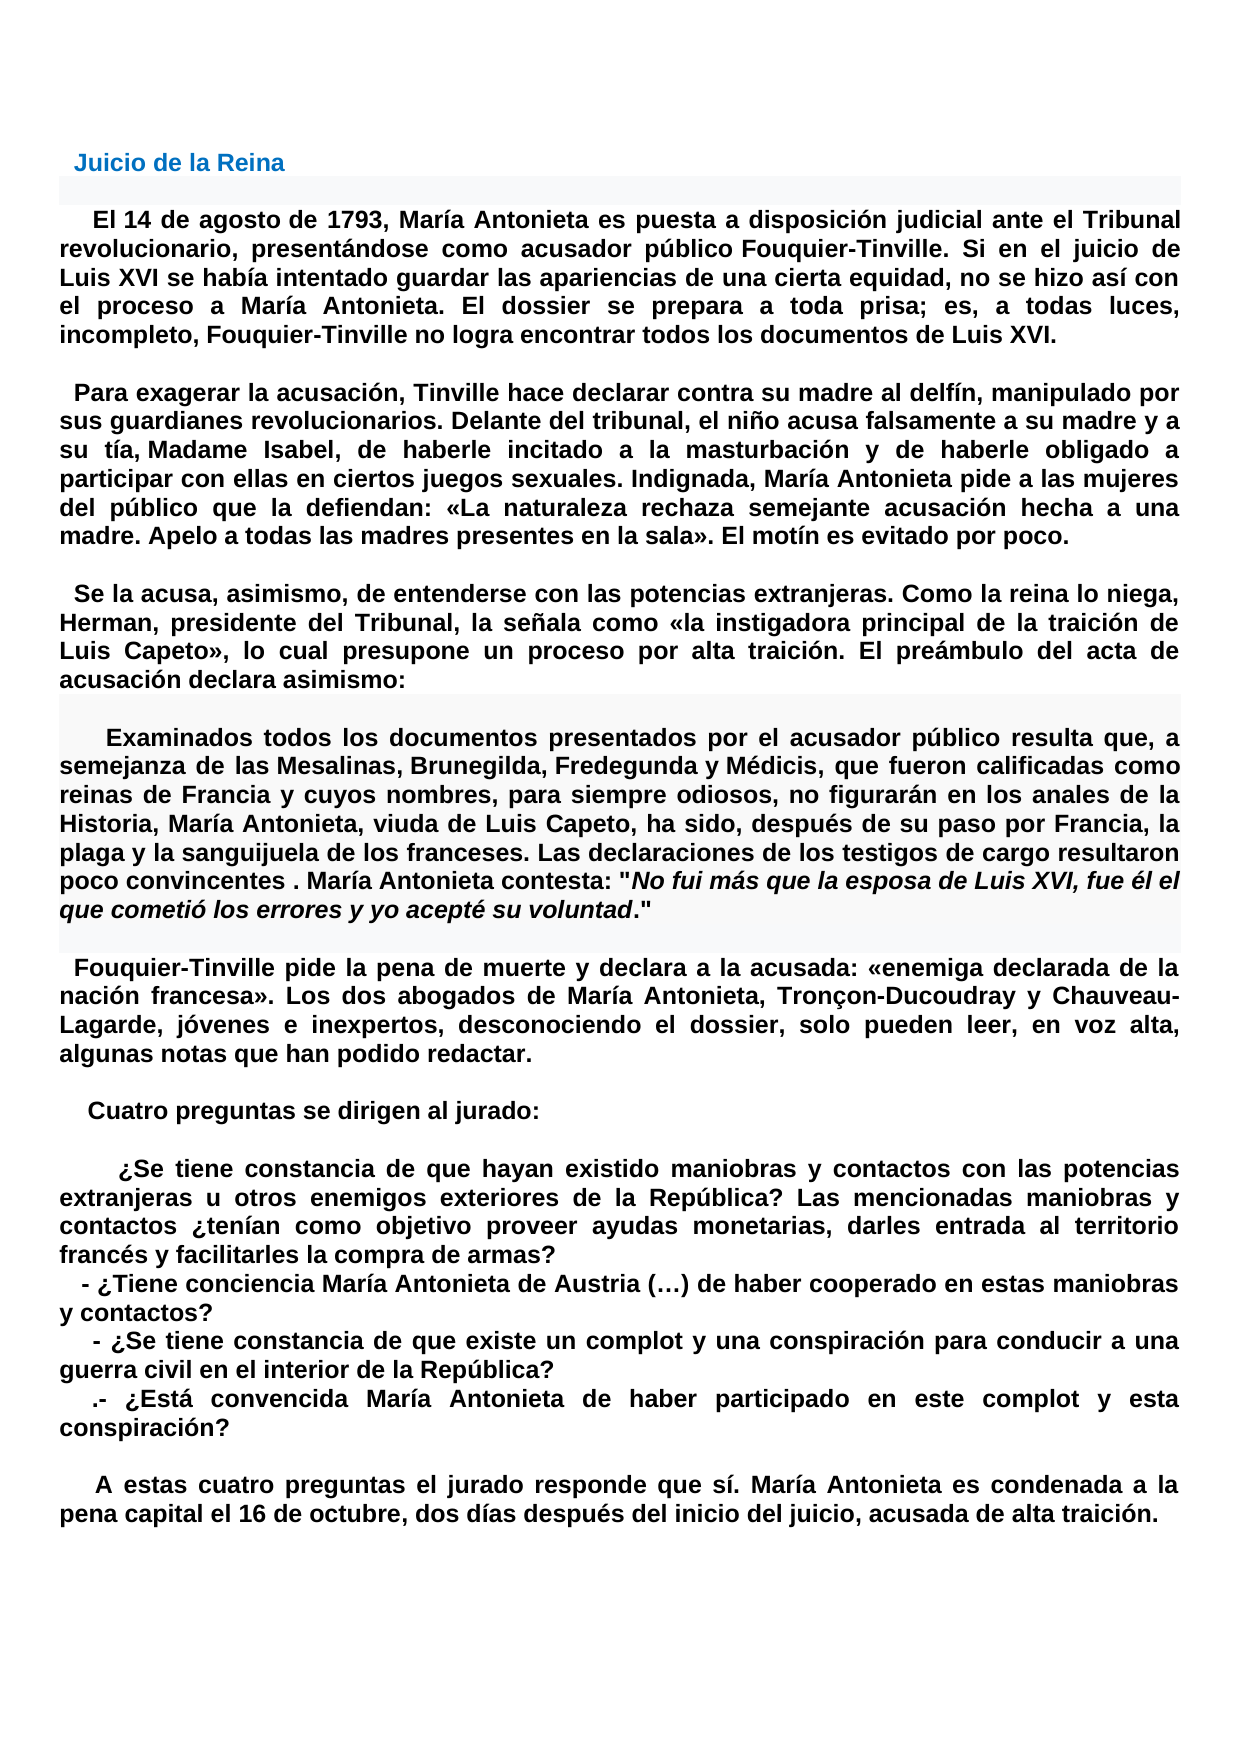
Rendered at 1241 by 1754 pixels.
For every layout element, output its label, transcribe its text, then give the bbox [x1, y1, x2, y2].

text Fouquier-Tinville pide la pena de muerte y declara a la acusada: «enemiga declarada de la nación francesa». Los dos abogados de María Antonieta, Tronçon-Ducoudray y Chauveau-Lagarde, jóvenes e inexpertos, desconociendo el dossier, solo pueden leer, en voz alta, algunas notas que han podido redactar. [59, 953, 1181, 1068]
text Para exagerar la acusación, Tinville hace declarar contra su madre al delfín, manipulado por sus guardianes revolucionarios. Delante del tribunal, el niño acusa falsamente a su madre y a su tía, Madame Isabel, de haberle incitado a la masturbación y de haberle obligado a participar con ellas en ciertos juegos sexuales. Indignada, María Antonieta pide a las mujeres del público que la defiendan: «La naturaleza rechaza semejante acusación hecha a una madre. Apelo a todas las madres presentes en la sala». El motín es evitado por poco. [59, 378, 1181, 550]
text ¿Se tiene constancia de que hayan existido maniobras y contactos con las potencias extranjeras u otros enemigos exteriores de la República? Las mencionadas maniobras y contactos ¿tenían como objetivo proveer ayudas monetarias, darles entrada al territorio francés y facilitarles la compra de armas? [59, 1154, 1181, 1269]
text Cuatro preguntas se dirigen al jurado: [59, 1096, 1181, 1125]
text .- ¿Está convencida María Antonieta de haber participado en este complot y esta conspiración? [59, 1384, 1181, 1441]
text A estas cuatro preguntas el jurado responde que sí. María Antonieta es condenada a la pena capital el 16 de octubre, dos días después del inicio del juicio, acusada de alta traición. [59, 1470, 1181, 1528]
text - ¿Se tiene constancia de que existe un complot y una conspiración para conducir a una guerra civil en el interior de la República? [59, 1326, 1181, 1384]
text Juicio de la Reina [59, 148, 1181, 176]
text Se la acusa, asimismo, de entenderse con las potencias extranjeras. Como la reina lo niega, Herman, presidente del Tribunal, la señala como «la instigadora principal de la traición de Luis Capeto», lo cual presupone un proceso por alta traición. El preámbulo del acta de acusación declara asimismo: [59, 579, 1181, 694]
text El 14 de agosto de 1793, María Antonieta es puesta a disposición judicial ante el Tribunal revolucionario, presentándose como acusador público Fouquier-Tinville. Si en el juicio de Luis XVI se había intentado guardar las apariencias de una cierta equidad, no se hizo así con el proceso a María Antonieta. El dossier se prepara a toda prisa; es, a todas luces, incompleto, Fouquier-Tinville no logra encontrar todos los documentos de Luis XVI. [59, 205, 1181, 349]
text - ¿Tiene conciencia María Antonieta de Austria (…) de haber cooperado en estas maniobras y contactos? [59, 1269, 1181, 1326]
text Examinados todos los documentos presentados por el acusador público resulta que, a semejanza de las Mesalinas, Brunegilda, Fredegunda y Médicis, que fueron calificadas como reinas de Francia y cuyos nombres, para siempre odiosos, no figurarán en los anales de la Historia, María Antonieta, viuda de Luis Capeto, ha sido, después de su paso por Francia, la plaga y la sanguijuela de los franceses. Las declaraciones de los testigos de cargo resultaron poco convincentes . María Antonieta contesta: "No fui más que la esposa de Luis XVI, fue él el que cometió los errores y yo acepté su voluntad." [59, 723, 1181, 924]
